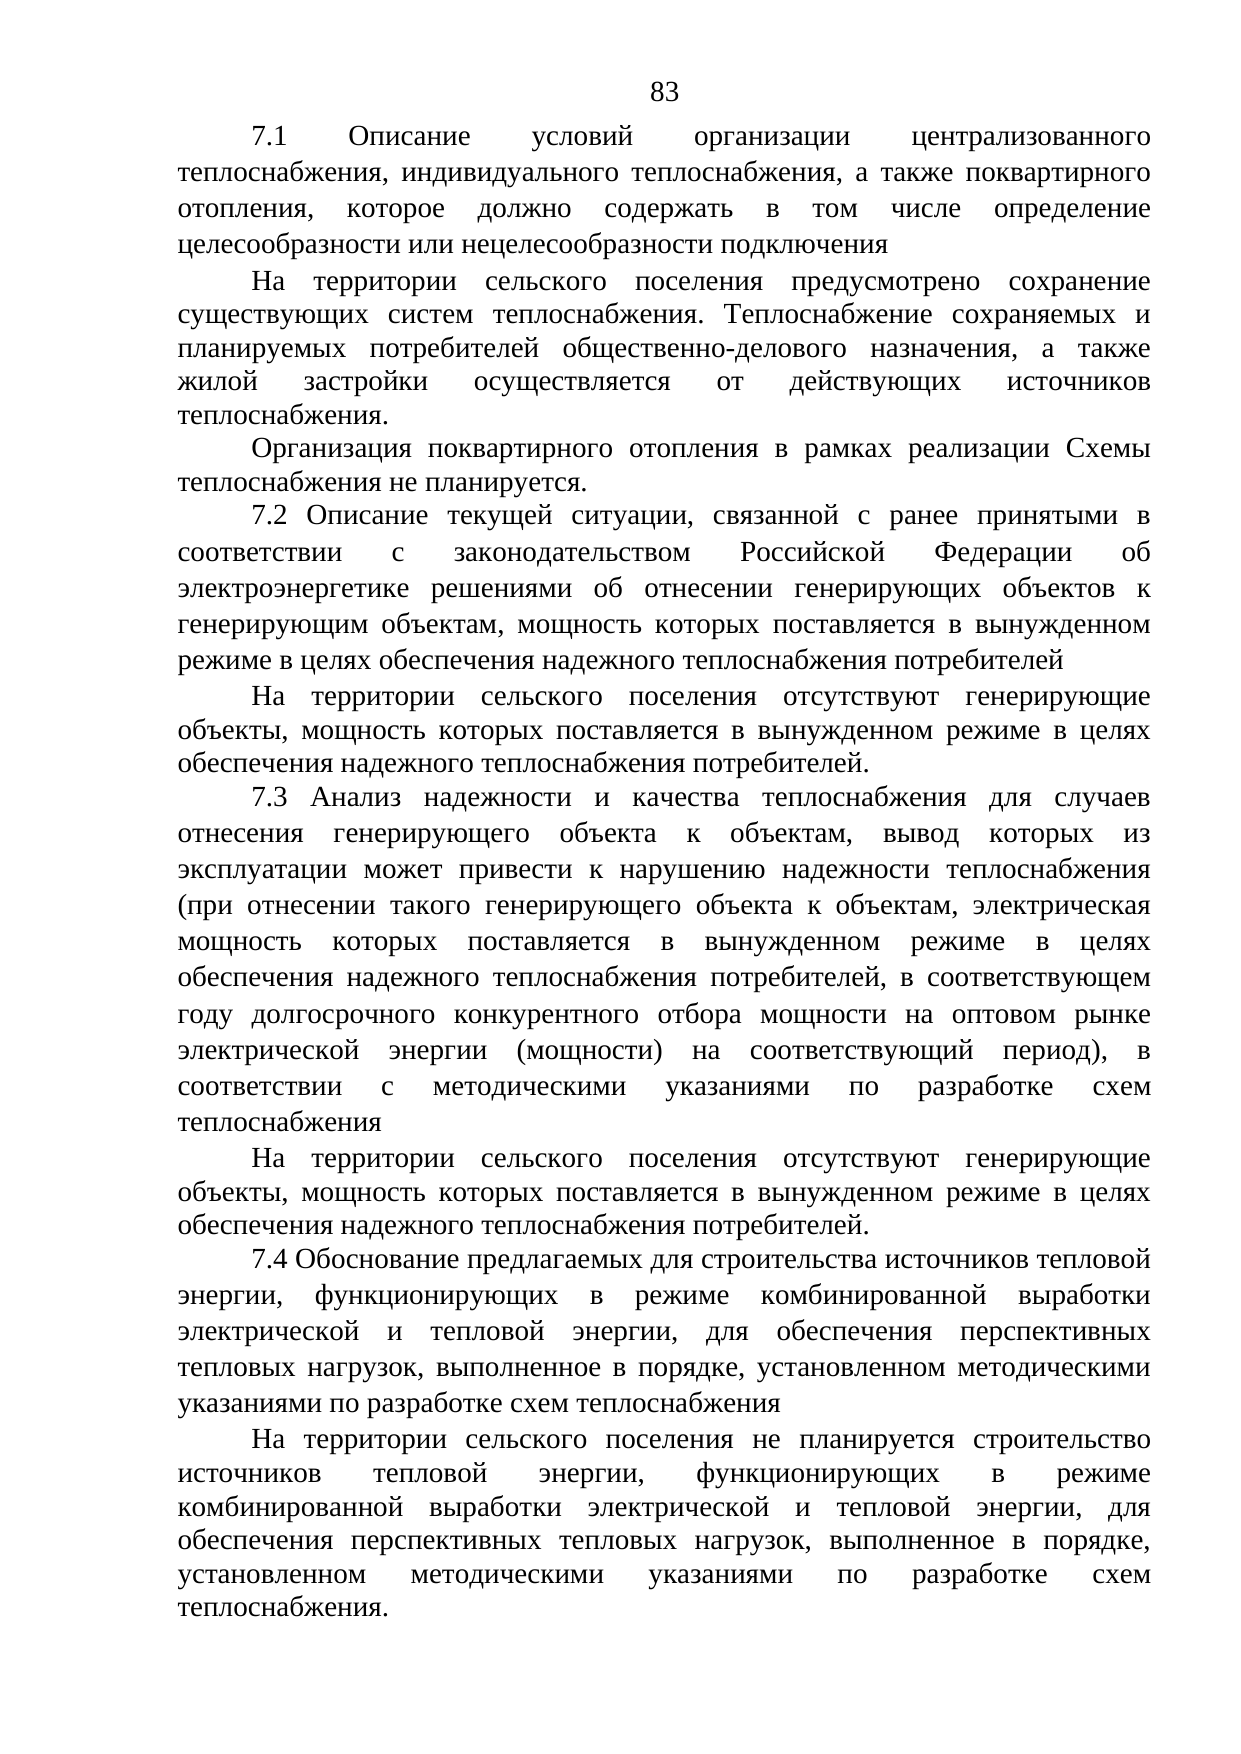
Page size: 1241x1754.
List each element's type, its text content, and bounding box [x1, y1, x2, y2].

text 7.2 Описание текущей ситуации, связанной с ранее принятыми в соответствии с законодательством Российской Федерации об электроэнергетике решениями об отнесении генерирующих объектов к генерирующим объектам, мощность которых поставляется в вынужденном режиме в целях обеспечения надежного теплоснабжения потребителей [177, 497, 1152, 676]
text Организация поквартирного отопления в рамках реализации Схемы теплоснабжения не планируется. [177, 430, 1152, 497]
text На территории сельского поселения предусмотрено сохранение существующих систем теплоснабжения. Теплоснабжение сохраняемых и планируемых потребителей общественно-делового назначения, а также жилой застройки осуществляется от действующих источников теплоснабжения. [177, 263, 1152, 430]
text 7.1 Описание условий организации централизованного теплоснабжения, индивидуального теплоснабжения, а также поквартирного отопления, которое должно содержать в том числе определение целесообразности или нецелесообразности подключения [177, 118, 1152, 260]
text 7.4 Обоснование предлагаемых для строительства источников тепловой энергии, функционирующих в режиме комбинированной выработки электрической и тепловой энергии, для обеспечения перспективных тепловых нагрузок, выполненное в порядке, установленном методическими указаниями по разработке схем теплоснабжения [177, 1241, 1152, 1419]
text 7.3 Анализ надежности и качества теплоснабжения для случаев отнесения генерирующего объекта к объектам, вывод которых из эксплуатации может привести к нарушению надежности теплоснабжения (при отнесении такого генерирующего объекта к объектам, электрическая мощность которых поставляется в вынужденном режиме в целях обеспечения надежного теплоснабжения потребителей, в соответствующем году долгосрочного конкурентного отбора мощности на оптовом рынке электрической энергии (мощности) на соответствующий период), в соответствии с методическими указаниями по разработке схем теплоснабжения [177, 779, 1152, 1138]
text На территории сельского поселения отсутствуют генерирующие объекты, мощность которых поставляется в вынужденном режиме в целях обеспечения надежного теплоснабжения потребителей. [177, 678, 1152, 779]
text На территории сельского поселения отсутствуют генерирующие объекты, мощность которых поставляется в вынужденном режиме в целях обеспечения надежного теплоснабжения потребителей. [177, 1140, 1152, 1241]
text На территории сельского поселения не планируется строительство источников тепловой энергии, функционирующих в режиме комбинированной выработки электрической и тепловой энергии, для обеспечения перспективных тепловых нагрузок, выполненное в порядке, установленном методическими указаниями по разработке схем теплоснабжения. [177, 1422, 1152, 1623]
